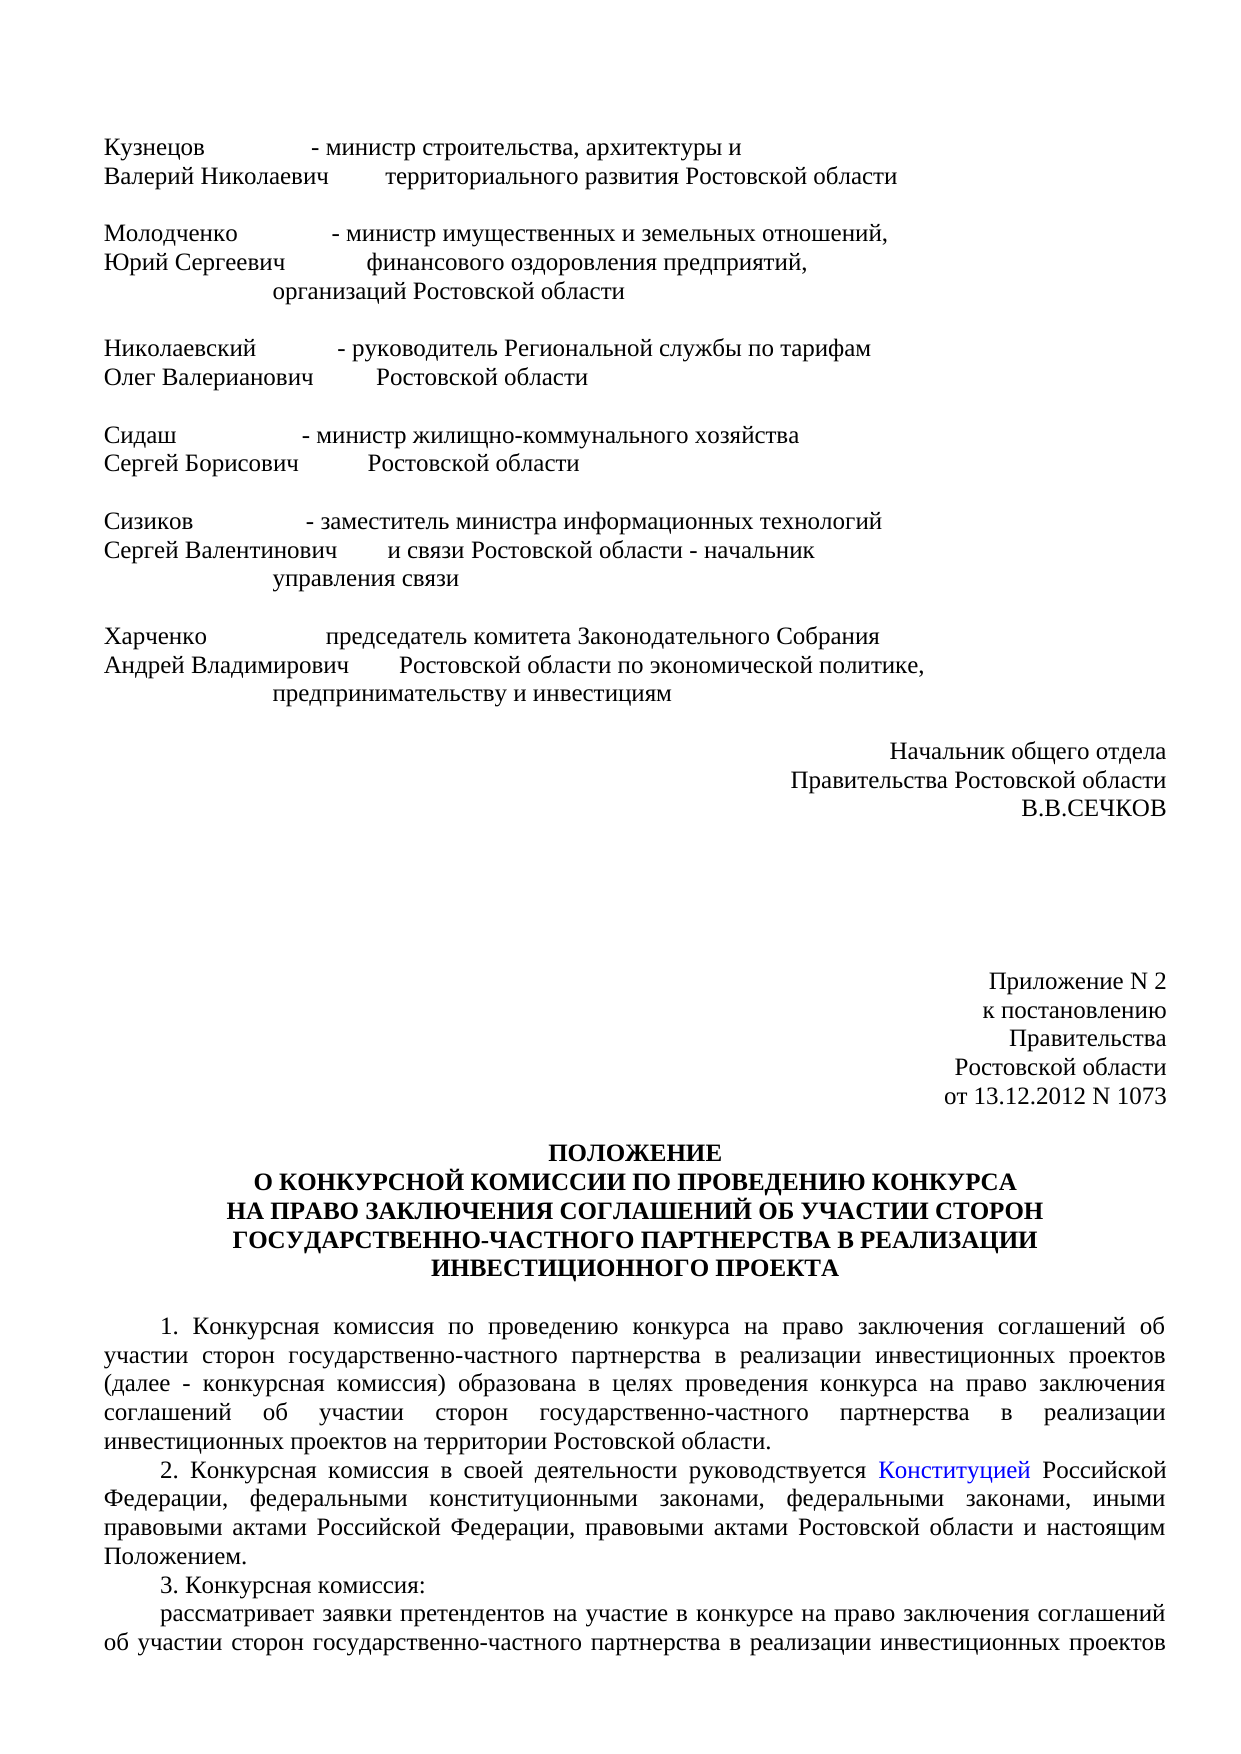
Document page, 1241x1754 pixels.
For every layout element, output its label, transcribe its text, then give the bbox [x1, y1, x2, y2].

text Олег Валерианович Ростовской области [103, 362, 1167, 391]
text Начальник общего отдела [103, 736, 1167, 765]
text Сергей Валентинович и связи Ростовской области - начальник [103, 535, 1167, 563]
text ПОЛОЖЕНИЕ [103, 1138, 1167, 1167]
text Сергей Борисович Ростовской области [103, 448, 1167, 477]
text Харченко председатель комитета Законодательного Собрания [103, 621, 1167, 650]
text О КОНКУРСНОЙ КОМИССИИ ПО ПРОВЕДЕНИЮ КОНКУРСА [103, 1167, 1167, 1196]
text Кузнецов - министр строительства, архитектуры и [103, 132, 1167, 161]
text Приложение N 2 [103, 966, 1167, 995]
text 3. Конкурсная комиссия: [103, 1570, 1167, 1598]
text к постановлению [103, 995, 1167, 1023]
text предпринимательству и инвестициям [103, 678, 1167, 707]
text Сидаш - министр жилищно-коммунального хозяйства [103, 420, 1167, 448]
text ИНВЕСТИЦИОННОГО ПРОЕКТА [103, 1253, 1167, 1282]
text Правительства Ростовской области [103, 765, 1167, 793]
text управления связи [103, 563, 1167, 592]
text 2. Конкурсная комиссия в своей деятельности руководствуется Конституцией Российской Федерации, федеральными конституционными законами, федеральными законами, иными правовыми актами Российской Федерации, правовыми актами Ростовской области и настоящим Положением. [103, 1455, 1167, 1570]
text В.В.СЕЧКОВ [103, 793, 1167, 822]
text Молодченко - министр имущественных и земельных отношений, [103, 218, 1167, 247]
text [103, 1598, 1167, 1656]
text 1. Конкурсная комиссия по проведению конкурса на право заключения соглашений об участии сторон государственно-частного партнерства в реализации инвестиционных проектов (далее - конкурсная комиссия) образована в целях проведения конкурса на право заключения соглашений об участии сторон государственно-частного партнерства в реализации инвестиционных проектов на территории Ростовской области. [103, 1311, 1167, 1455]
text Николаевский - руководитель Региональной службы по тарифам [103, 333, 1167, 362]
text организаций Ростовской области [103, 276, 1167, 305]
text Юрий Сергеевич финансового оздоровления предприятий, [103, 247, 1167, 276]
text Андрей Владимирович Ростовской области по экономической политике, [103, 650, 1167, 678]
text НА ПРАВО ЗАКЛЮЧЕНИЯ СОГЛАШЕНИЙ ОБ УЧАСТИИ СТОРОН [103, 1196, 1167, 1225]
text Правительства [103, 1023, 1167, 1052]
text ГОСУДАРСТВЕННО-ЧАСТНОГО ПАРТНЕРСТВА В РЕАЛИЗАЦИИ [103, 1225, 1167, 1253]
text Сизиков - заместитель министра информационных технологий [103, 506, 1167, 535]
text Валерий Николаевич территориального развития Ростовской области [103, 161, 1167, 190]
text Ростовской области [103, 1052, 1167, 1081]
text от 13.12.2012 N 1073 [103, 1081, 1167, 1110]
